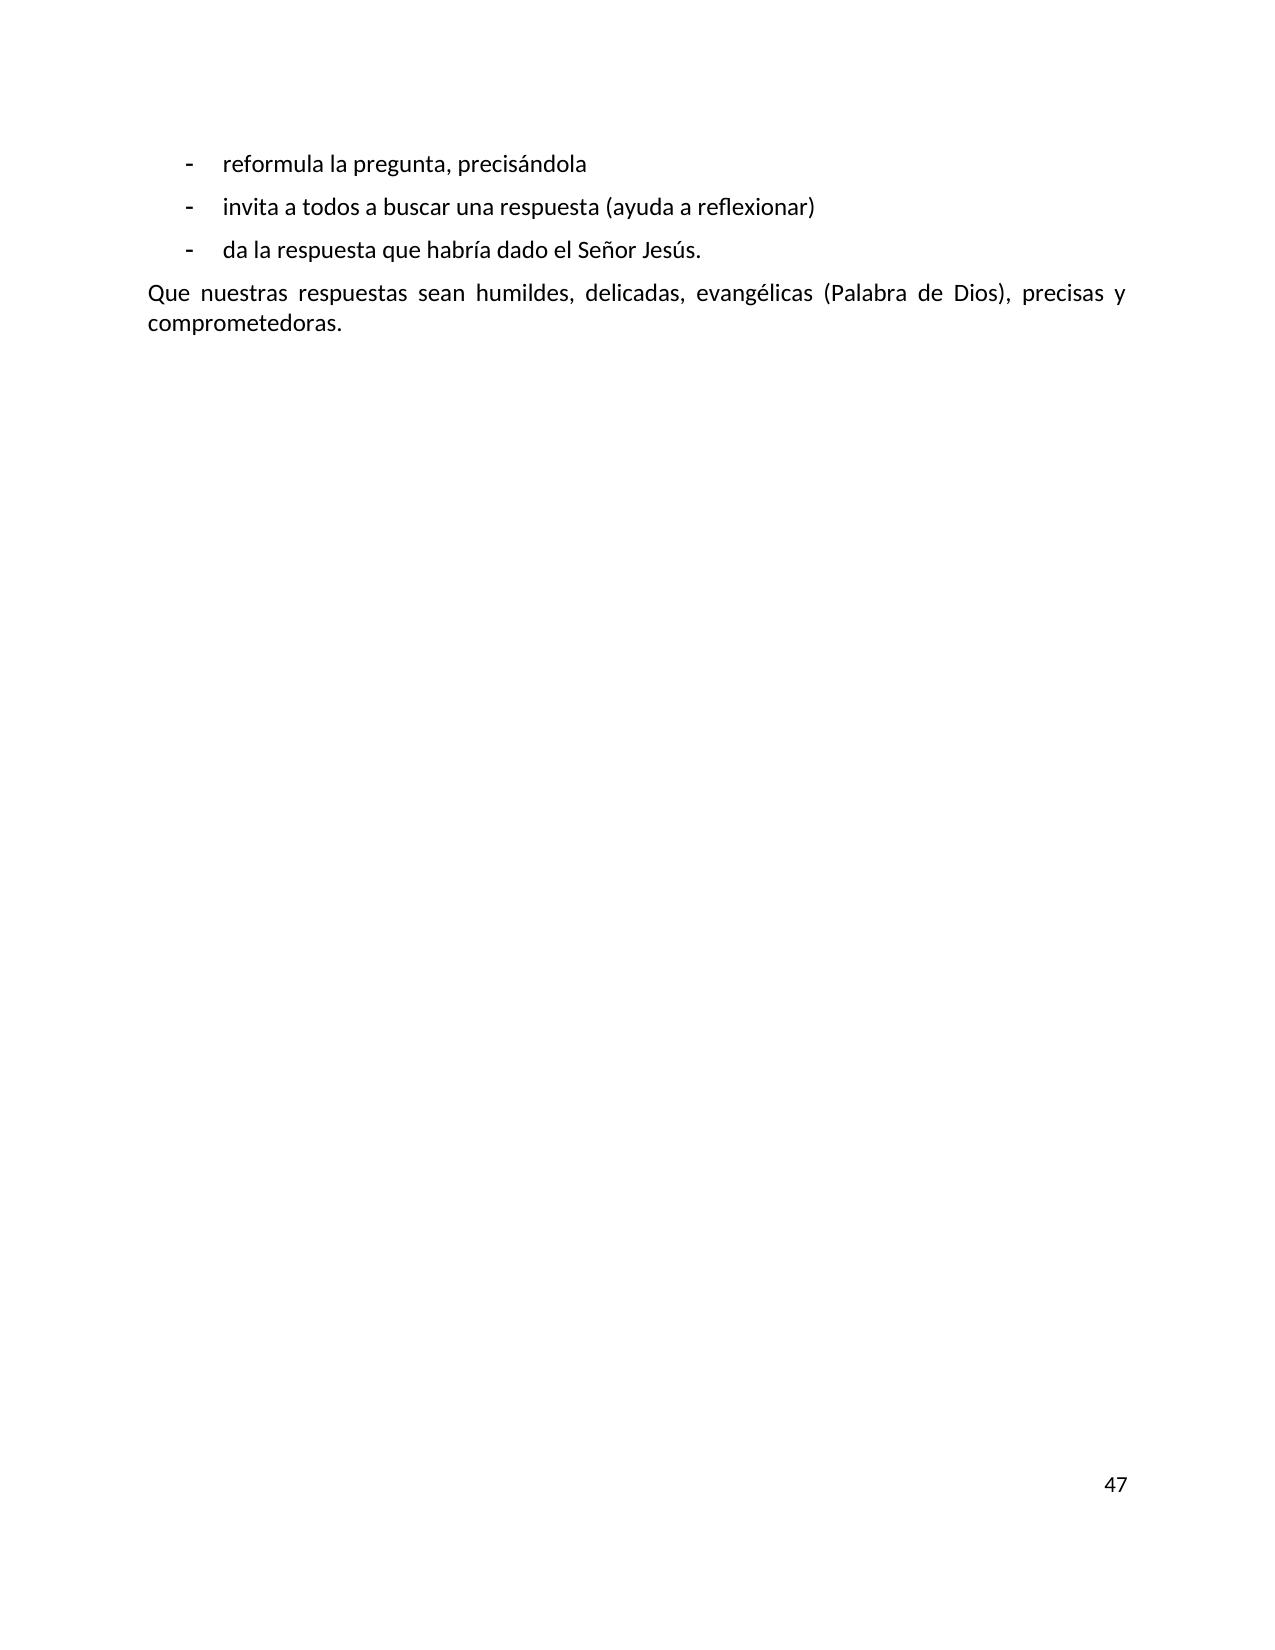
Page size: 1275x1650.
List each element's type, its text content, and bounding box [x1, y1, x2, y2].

list invita a todos a buscar una respuesta (ayuda a reflexionar) [185, 191, 1127, 221]
list da la respuesta que habría dado el Señor Jesús. [185, 234, 1127, 264]
text Que nuestras respuestas sean humildes, delicadas, evangélicas (Palabra de Dios), precisas y comprometedoras. [148, 277, 1127, 338]
list reformula la pregunta, precisándola [185, 148, 1127, 178]
